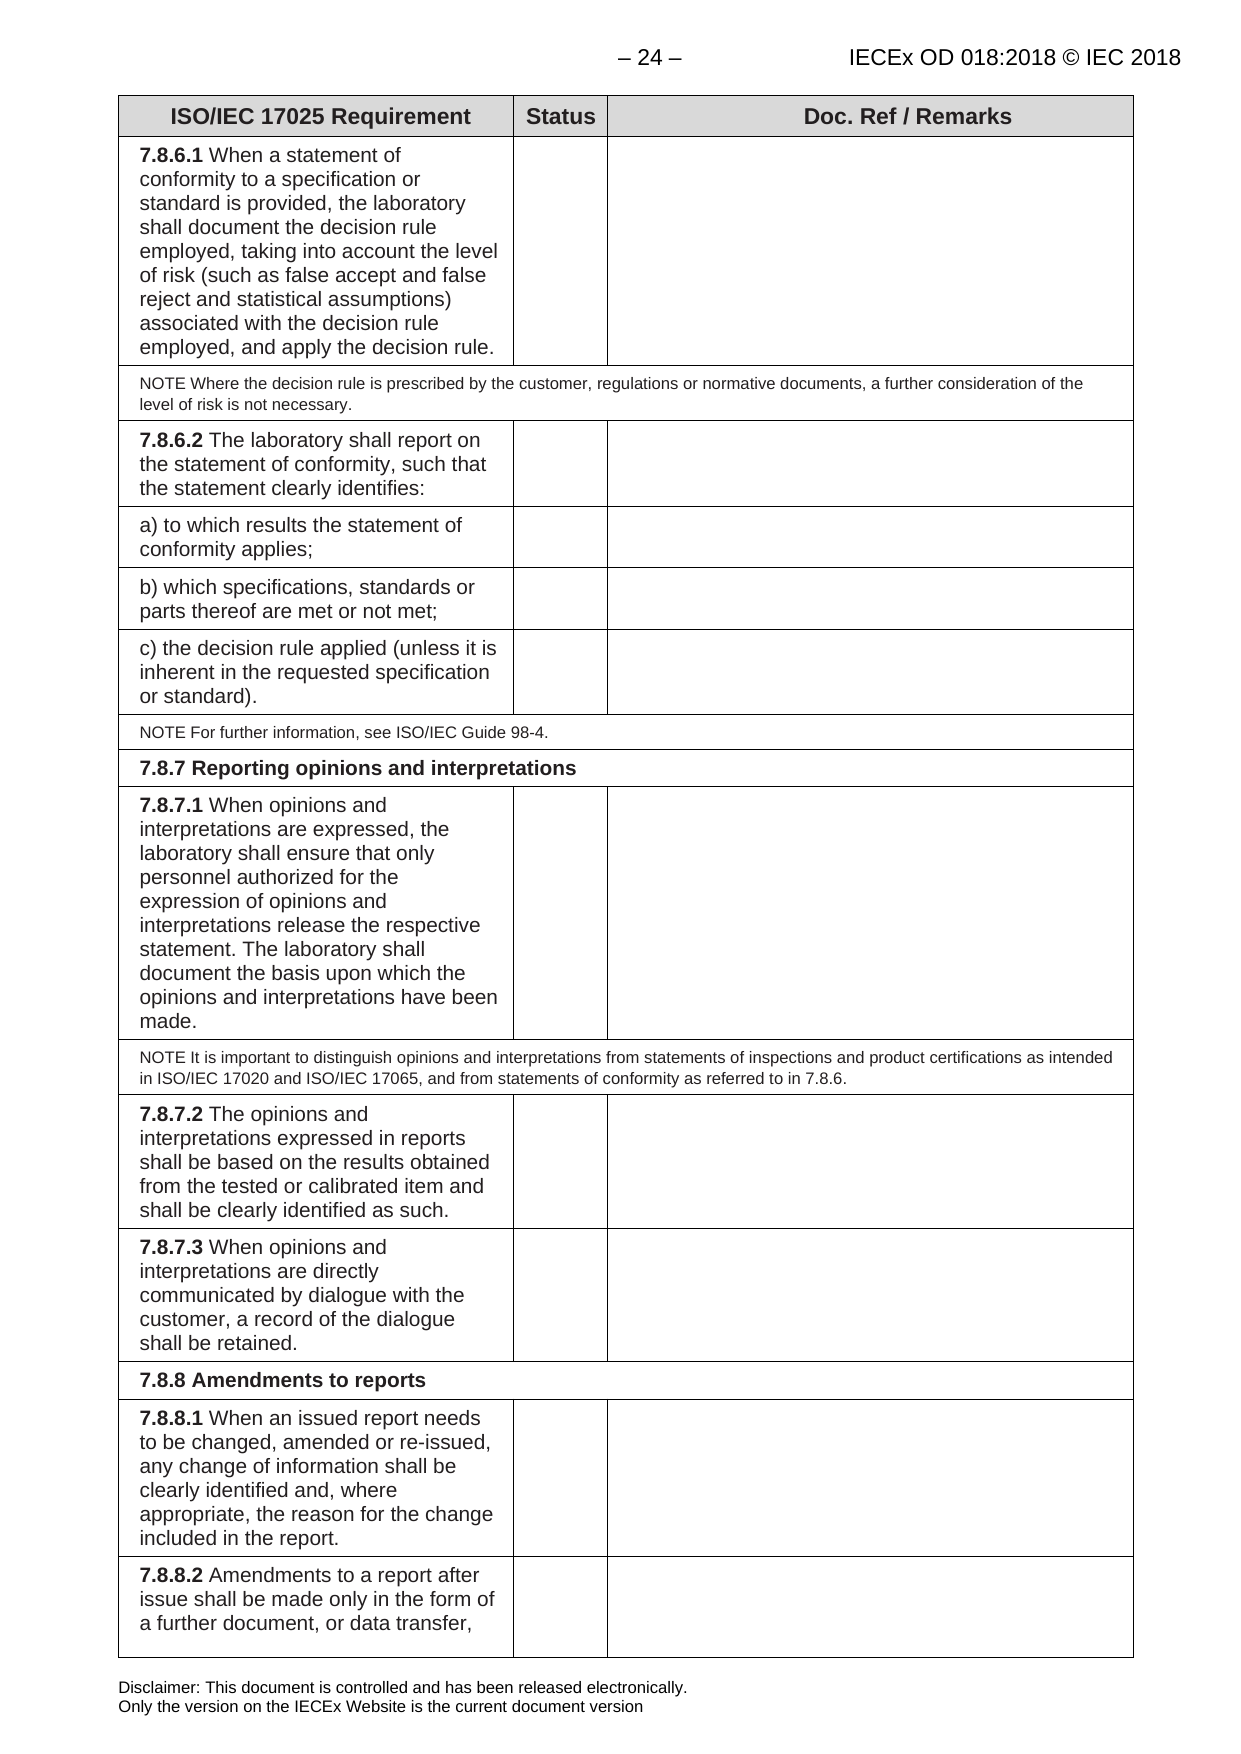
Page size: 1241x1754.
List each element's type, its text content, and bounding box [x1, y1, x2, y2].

table_cell [608, 421, 1133, 506]
table_cell 7.8.8 Amendments to reports [119, 1362, 1133, 1398]
table_cell 7.8.6.1 When a statement of conformity to a specification or standard is provided, the laboratory shall document the decision rule employed, taking into account the level of risk (such as false accept and false reject and statistical assumptions) associated with the decision rule employed, and apply the decision rule. [119, 137, 513, 365]
table_header ISO/IEC 17025 Requirement [119, 96, 513, 136]
table_cell [608, 1557, 1133, 1657]
table_cell [514, 1229, 607, 1361]
table_cell [514, 630, 607, 714]
table_cell NOTE Where the decision rule is prescribed by the customer, regulations or normative documents, a further consideration of the level of risk is not necessary. [119, 366, 1133, 420]
table_cell [608, 507, 1133, 567]
table_cell [608, 1229, 1133, 1361]
table_cell [514, 568, 607, 629]
table_cell [514, 421, 607, 506]
table_cell 7.8.7.2 The opinions and interpretations expressed in reports shall be based on the results obtained from the tested or calibrated item and shall be clearly identified as such. [119, 1095, 513, 1228]
table_cell [608, 1095, 1133, 1228]
table_cell 7.8.7.1 When opinions and interpretations are expressed, the laboratory shall ensure that only personnel authorized for the expression of opinions and interpretations release the respective statement. The laboratory shall document the basis upon which the opinions and interpretations have been made. [119, 787, 513, 1039]
table_cell [514, 137, 607, 365]
table_cell [514, 1400, 607, 1556]
table_cell NOTE For further information, see ISO/IEC Guide 98-4. [119, 715, 1133, 748]
table_cell 7.8.7 Reporting opinions and interpretations [119, 750, 1133, 786]
table_header Doc. Ref / Remarks [608, 96, 1133, 136]
table_cell 7.8.7.3 When opinions and interpretations are directly communicated by dialogue with the customer, a record of the dialogue shall be retained. [119, 1229, 513, 1361]
table_cell NOTE It is important to distinguish opinions and interpretations from statements of inspections and product certifications as intended in ISO/IEC 17020 and ISO/IEC 17065, and from statements of conformity as referred to in 7.8.6. [119, 1040, 1133, 1094]
table_cell [514, 1557, 607, 1657]
table_cell 7.8.6.2 The laboratory shall report on the statement of conformity, such that the statement clearly identifies: [119, 421, 513, 506]
table_cell [608, 568, 1133, 629]
table_cell c) the decision rule applied (unless it is inherent in the requested specification or standard). [119, 630, 513, 714]
table_cell 7.8.8.1 When an issued report needs to be changed, amended or re-issued, any change of information shall be clearly identified and, where appropriate, the reason for the change included in the report. [119, 1400, 513, 1556]
table_cell [514, 507, 607, 567]
table_cell b) which specifications, standards or parts thereof are met or not met; [119, 568, 513, 629]
table_cell [608, 137, 1133, 365]
table_cell [514, 787, 607, 1039]
table_cell [608, 1400, 1133, 1556]
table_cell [119, 1557, 513, 1657]
table_cell [514, 1095, 607, 1228]
table_header Status [514, 96, 607, 136]
table_cell [608, 630, 1133, 714]
table_cell a) to which results the statement of conformity applies; [119, 507, 513, 567]
table_cell [608, 787, 1133, 1039]
